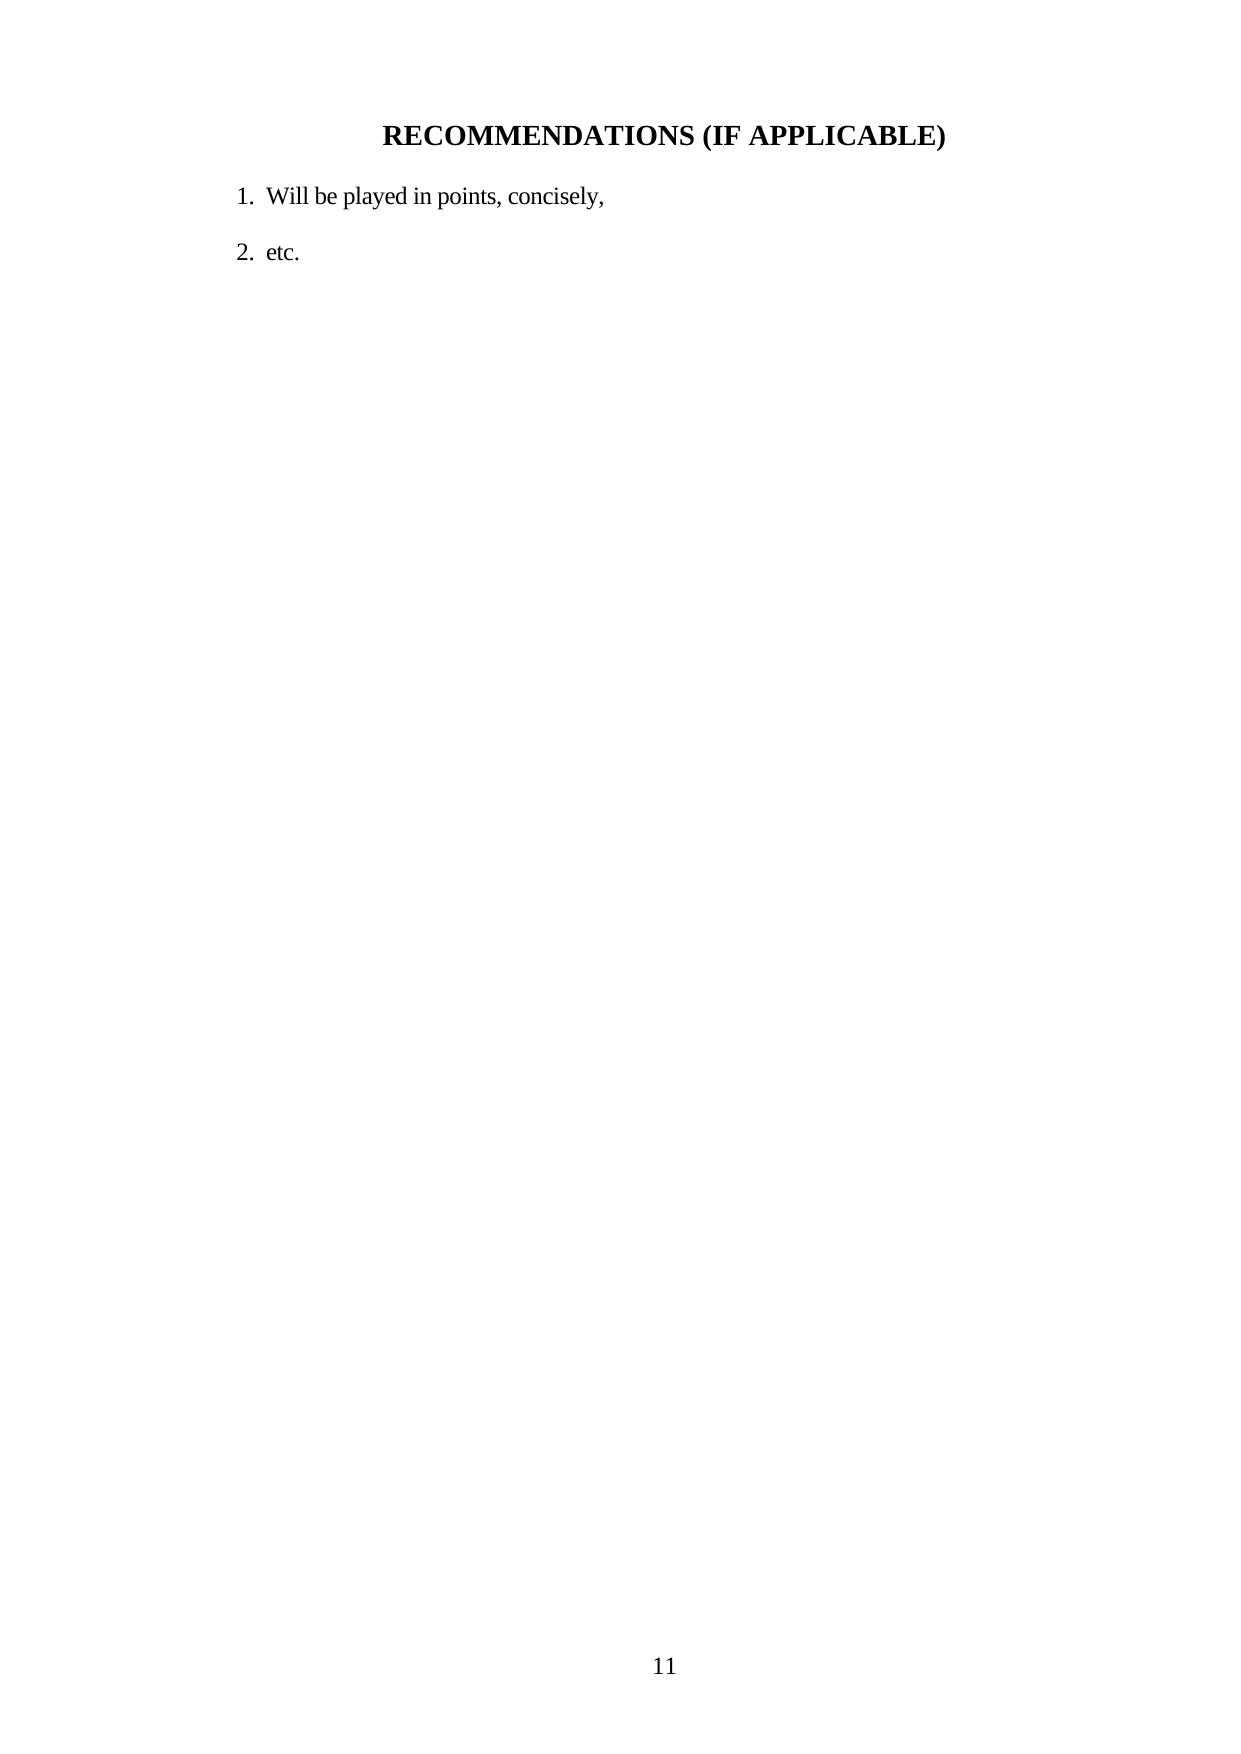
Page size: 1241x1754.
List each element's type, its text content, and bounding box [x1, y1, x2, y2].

list Will be played in points, concisely, [177, 181, 1152, 210]
subtitle RECOMMENDATIONS (IF APPLICABLE) [177, 118, 1152, 152]
list etc. [177, 237, 1152, 265]
